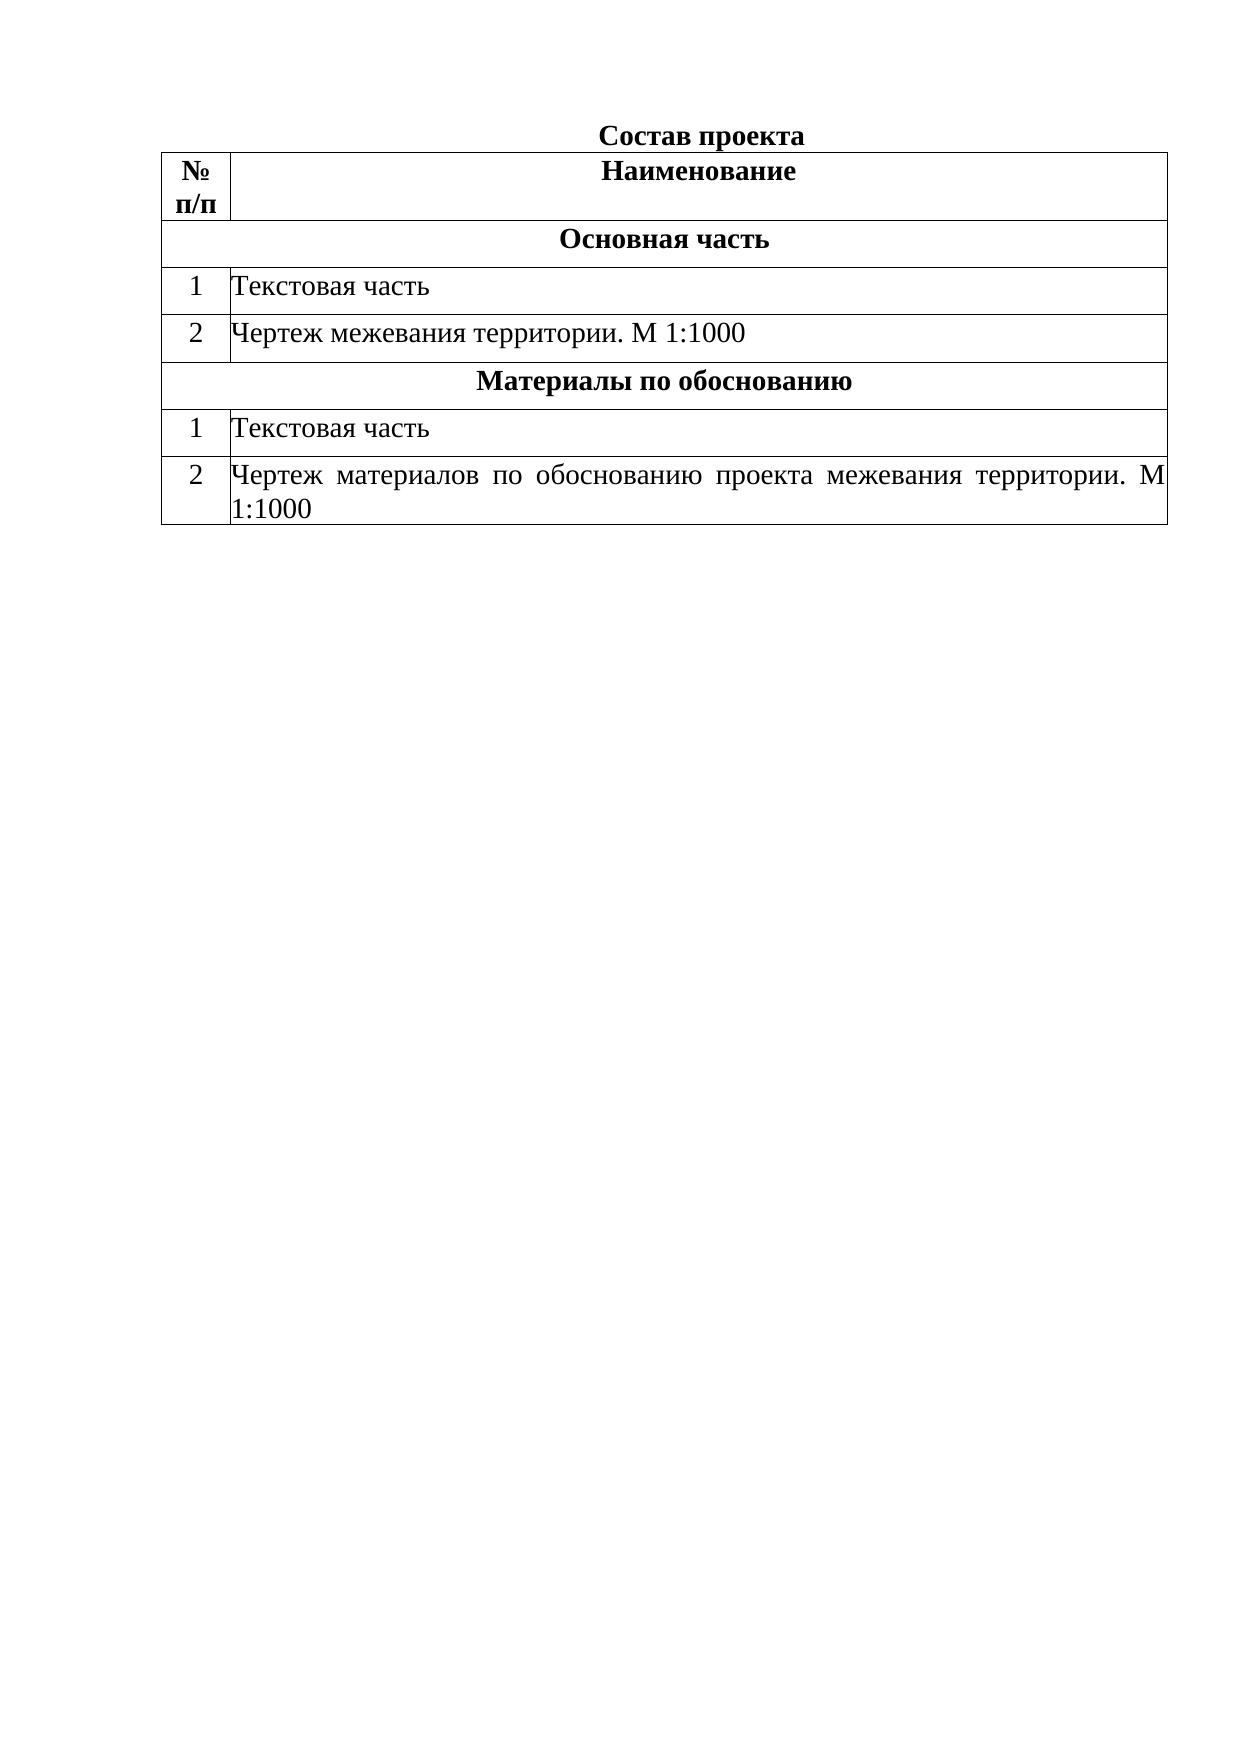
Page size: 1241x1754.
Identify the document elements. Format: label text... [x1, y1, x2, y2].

table_cell Текстовая часть [231, 410, 1167, 456]
table_cell Чертеж межевания территории. М 1:1000 [231, 315, 1167, 362]
table_header Наименование [231, 153, 1167, 220]
table_header № п/п [162, 153, 230, 220]
table_cell 1 [162, 268, 230, 314]
table_cell Основная часть [162, 221, 1167, 267]
table_cell Чертеж материалов по обоснованию проекта межевания территории. М 1:1000 [231, 457, 1167, 524]
table_cell 2 [162, 457, 230, 524]
table_cell 1 [162, 410, 230, 456]
table_cell 2 [162, 315, 230, 362]
text Состав проекта [148, 118, 1181, 152]
table_cell Текстовая часть [231, 268, 1167, 314]
table_cell Материалы по обоснованию [162, 363, 1167, 409]
